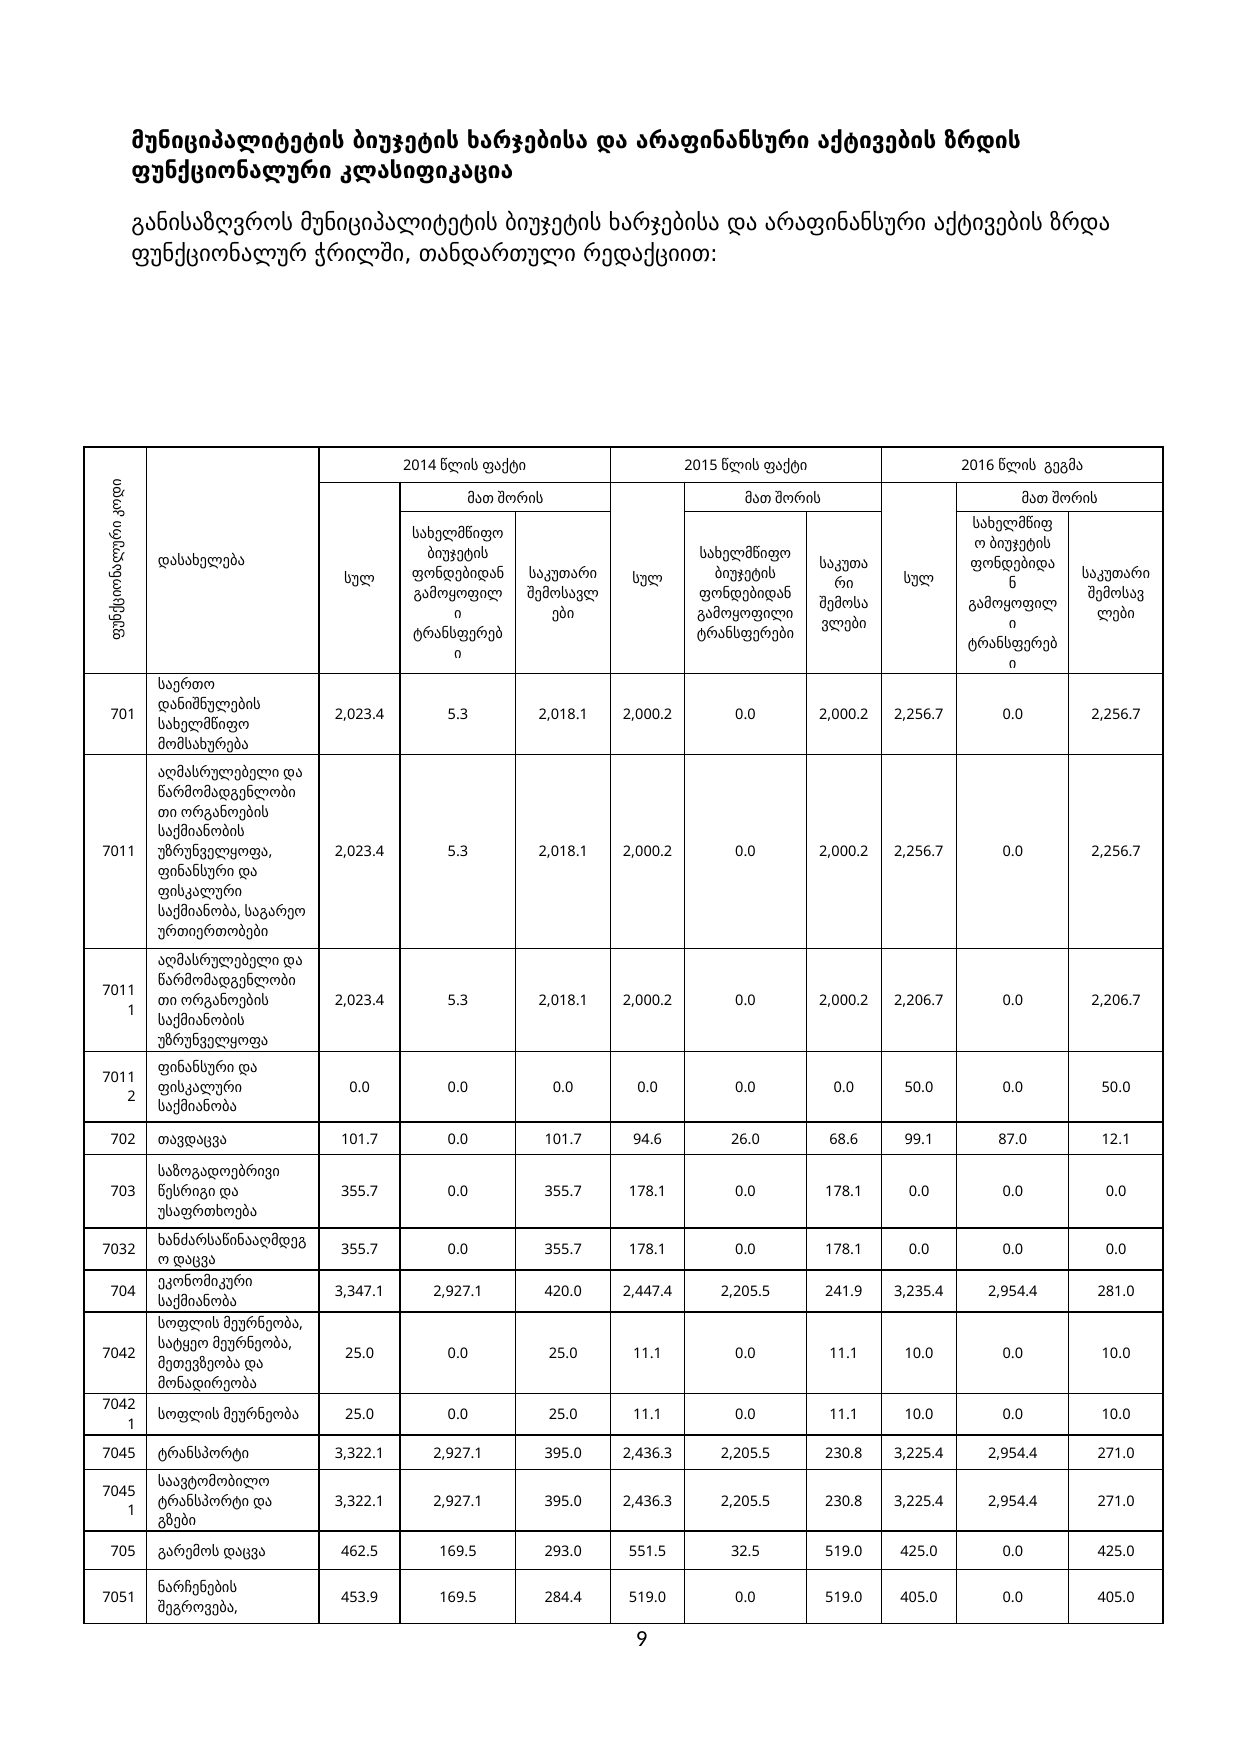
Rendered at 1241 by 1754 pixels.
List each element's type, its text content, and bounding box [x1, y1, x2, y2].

table_cell 7042 [85, 1313, 146, 1393]
table_cell საერთო დანიშნულების სახელმწიფო მომსახურება [147, 674, 318, 754]
table_cell 0.0 [957, 1052, 1068, 1121]
table_cell სულ [611, 483, 684, 672]
table_cell 551.5 [611, 1532, 684, 1569]
table_cell 405.0 [1069, 1570, 1162, 1623]
table_cell 702 [85, 1123, 146, 1154]
table_cell 11.1 [807, 1394, 881, 1433]
table_cell სოფლის მეურნეობა [147, 1394, 318, 1433]
table_cell 2,954.4 [957, 1271, 1068, 1311]
table_cell 420.0 [516, 1271, 610, 1311]
table_cell 2,927.1 [401, 1436, 515, 1469]
table_cell 0.0 [957, 1394, 1068, 1433]
table_cell სოფლის მეურნეობა, სატყეო მეურნეობა, მეთევზეობა და მონადირეობა [147, 1313, 318, 1393]
table_cell 2,000.2 [807, 755, 881, 947]
table_cell 70451 [85, 1470, 146, 1530]
table_cell ფინანსური და ფისკალური საქმიანობა [147, 1052, 318, 1121]
table_cell 50.0 [882, 1052, 956, 1121]
table_cell 0.0 [957, 674, 1068, 754]
table_cell 10.0 [1069, 1394, 1162, 1433]
table_cell სახელმწიფო ბიუჯეტის ფონდებიდან გამოყოფილი ტრანსფერები [957, 512, 1068, 672]
table_cell 10.0 [882, 1394, 956, 1433]
table_cell 101.7 [516, 1123, 610, 1154]
table_cell 2,954.4 [957, 1436, 1068, 1469]
table_cell 5.3 [401, 674, 515, 754]
table_cell აღმასრულებელი და წარმომადგენლობითი ორგანოების საქმიანობის უზრუნველყოფა [147, 949, 318, 1051]
table_cell 271.0 [1069, 1470, 1162, 1530]
table_cell 462.5 [320, 1532, 399, 1569]
table_cell 2,018.1 [516, 674, 610, 754]
table_cell 703 [85, 1155, 146, 1227]
table_cell 101.7 [320, 1123, 399, 1154]
table_cell საკუთარი შემოსავლები [1069, 512, 1162, 672]
table_header დასახელება [147, 448, 318, 672]
table_cell 2,023.4 [320, 674, 399, 754]
table_cell 70421 [85, 1394, 146, 1433]
table_cell 178.1 [611, 1155, 684, 1227]
table_cell 87.0 [957, 1123, 1068, 1154]
table_cell 2,018.1 [516, 949, 610, 1051]
table_cell საზოგადოებრივი წესრიგი და უსაფრთხოება [147, 1155, 318, 1227]
table_cell 0.0 [401, 1394, 515, 1433]
table_cell 7032 [85, 1229, 146, 1269]
table_cell 12.1 [1069, 1123, 1162, 1154]
table_cell 2,206.7 [882, 949, 956, 1051]
table_cell 2,256.7 [1069, 674, 1162, 754]
table_cell 241.9 [807, 1271, 881, 1311]
table_cell საკუთარი შემოსავლები [807, 512, 881, 672]
table_cell 0.0 [882, 1155, 956, 1227]
table_cell 0.0 [957, 1532, 1068, 1569]
table_cell 2,000.2 [807, 674, 881, 754]
table_cell საკუთარი შემოსავლები [516, 512, 610, 672]
table_cell 169.5 [401, 1532, 515, 1569]
table_cell 2,023.4 [320, 755, 399, 947]
table_cell 7011 [85, 755, 146, 947]
table_cell 230.8 [807, 1436, 881, 1469]
table_header 2014 წლის ფაქტი [320, 448, 610, 482]
table_cell 7051 [85, 1570, 146, 1623]
table_cell 0.0 [685, 674, 806, 754]
table_header ფუნქციონალური კოდი [85, 448, 146, 672]
table_cell 10.0 [882, 1313, 956, 1393]
table_cell 0.0 [320, 1052, 399, 1121]
table_cell 2,256.7 [882, 755, 956, 947]
table_cell 0.0 [685, 1313, 806, 1393]
table_cell 178.1 [807, 1155, 881, 1227]
table_cell 0.0 [685, 1570, 806, 1623]
table_cell სახელმწიფო ბიუჯეტის ფონდებიდან გამოყოფილი ტრანსფერები [401, 512, 515, 672]
table_cell 355.7 [516, 1229, 610, 1269]
table_cell 50.0 [1069, 1052, 1162, 1121]
table_cell ხანძარსაწინააღმდეგო დაცვა [147, 1229, 318, 1269]
table_cell 0.0 [401, 1229, 515, 1269]
table_cell 2,000.2 [611, 674, 684, 754]
table_cell 355.7 [320, 1229, 399, 1269]
table_cell 3,225.4 [882, 1436, 956, 1469]
table_cell 519.0 [807, 1570, 881, 1623]
table_cell აღმასრულებელი და წარმომადგენლობითი ორგანოების საქმიანობის უზრუნველყოფა, ფინანსური და ფისკალური საქმიანობა, საგარეო ურთიერთობები [147, 755, 318, 947]
table_cell 0.0 [401, 1123, 515, 1154]
table_cell 2,206.7 [1069, 949, 1162, 1051]
table_header 2015 წლის ფაქტი [611, 448, 881, 482]
table_cell 2,447.4 [611, 1271, 684, 1311]
table_cell 271.0 [1069, 1436, 1162, 1469]
table_cell ტრანსპორტი [147, 1436, 318, 1469]
table_cell 0.0 [957, 1155, 1068, 1227]
table_cell 70111 [85, 949, 146, 1051]
table_cell 0.0 [685, 1229, 806, 1269]
table_header 2016 წლის გეგმა [882, 448, 1162, 482]
table_cell 293.0 [516, 1532, 610, 1569]
table_cell 0.0 [957, 1570, 1068, 1623]
table_cell 230.8 [807, 1470, 881, 1530]
table_cell 25.0 [320, 1313, 399, 1393]
table_cell ნარჩენების შეგროვება, გადამუშავება და განადგურება [147, 1570, 318, 1623]
table_cell 32.5 [685, 1532, 806, 1569]
table_cell 0.0 [957, 755, 1068, 947]
table_cell 169.5 [401, 1570, 515, 1623]
table_cell 0.0 [685, 755, 806, 947]
table_cell 355.7 [516, 1155, 610, 1227]
table_cell 70112 [85, 1052, 146, 1121]
table_cell 94.6 [611, 1123, 684, 1154]
table_cell 26.0 [685, 1123, 806, 1154]
text განისაზღვროს მუნიციპალიტეტის ბიუჯეტის ხარჯებისა და არაფინანსური აქტივების ზრდა ფუნქციონალურ ჭრილში, თანდართული რედაქციით: [131, 209, 1152, 266]
table_cell 0.0 [685, 949, 806, 1051]
table_cell 5.3 [401, 949, 515, 1051]
table_cell 0.0 [1069, 1155, 1162, 1227]
table_cell საავტომობილო ტრანსპორტი და გზები [147, 1470, 318, 1530]
table_cell ეკონომიკური საქმიანობა [147, 1271, 318, 1311]
table_cell 10.0 [1069, 1313, 1162, 1393]
table_cell 178.1 [611, 1229, 684, 1269]
table_cell 11.1 [611, 1394, 684, 1433]
table_cell 2,256.7 [882, 674, 956, 754]
table_cell 2,927.1 [401, 1470, 515, 1530]
table_cell 0.0 [807, 1052, 881, 1121]
table_cell 178.1 [807, 1229, 881, 1269]
table_cell სულ [320, 483, 399, 672]
table_cell 0.0 [957, 1313, 1068, 1393]
table_cell 0.0 [516, 1052, 610, 1121]
table_cell 7045 [85, 1436, 146, 1469]
table_cell 99.1 [882, 1123, 956, 1154]
table_cell 3,322.1 [320, 1470, 399, 1530]
table_cell 2,256.7 [1069, 755, 1162, 947]
table_cell 453.9 [320, 1570, 399, 1623]
table_cell 3,235.4 [882, 1271, 956, 1311]
table_cell 284.4 [516, 1570, 610, 1623]
table_cell 2,954.4 [957, 1470, 1068, 1530]
table_cell 425.0 [1069, 1532, 1162, 1569]
table_cell 705 [85, 1532, 146, 1569]
table_cell 0.0 [957, 949, 1068, 1051]
table_cell 0.0 [1069, 1229, 1162, 1269]
table_cell 0.0 [611, 1052, 684, 1121]
table_cell 2,000.2 [611, 949, 684, 1051]
table_cell 0.0 [685, 1155, 806, 1227]
table_cell 0.0 [685, 1052, 806, 1121]
table_cell 25.0 [516, 1313, 610, 1393]
table_cell 519.0 [611, 1570, 684, 1623]
table_cell 3,322.1 [320, 1436, 399, 1469]
table_cell მათ შორის [685, 483, 881, 511]
table_cell 2,205.5 [685, 1271, 806, 1311]
table_cell 0.0 [401, 1313, 515, 1393]
text მუნიციპალიტეტის ბიუჯეტის ხარჯებისა და არაფინანსური აქტივების ზრდის ფუნქციონალური კლასიფიკაცია [131, 127, 1152, 184]
table_cell 2,205.5 [685, 1436, 806, 1469]
table_cell 0.0 [957, 1229, 1068, 1269]
table_cell 519.0 [807, 1532, 881, 1569]
table_cell 25.0 [516, 1394, 610, 1433]
table_cell მათ შორის [401, 483, 610, 511]
table_cell 2,436.3 [611, 1470, 684, 1530]
table_cell 11.1 [611, 1313, 684, 1393]
table_cell 68.6 [807, 1123, 881, 1154]
table_cell 2,927.1 [401, 1271, 515, 1311]
table_cell 425.0 [882, 1532, 956, 1569]
table_cell 2,436.3 [611, 1436, 684, 1469]
table_cell 395.0 [516, 1470, 610, 1530]
table_cell 395.0 [516, 1436, 610, 1469]
table_cell 2,000.2 [807, 949, 881, 1051]
table_cell 25.0 [320, 1394, 399, 1433]
table_cell 2,000.2 [611, 755, 684, 947]
table_cell სულ [882, 483, 956, 672]
table_cell 5.3 [401, 755, 515, 947]
table_cell 281.0 [1069, 1271, 1162, 1311]
table_cell 2,018.1 [516, 755, 610, 947]
table_cell 355.7 [320, 1155, 399, 1227]
table_cell 0.0 [401, 1052, 515, 1121]
table_cell 2,205.5 [685, 1470, 806, 1530]
table_cell სახელმწიფო ბიუჯეტის ფონდებიდან გამოყოფილი ტრანსფერები [685, 512, 806, 672]
table_cell გარემოს დაცვა [147, 1532, 318, 1569]
table_cell 3,347.1 [320, 1271, 399, 1311]
table_cell 2,023.4 [320, 949, 399, 1051]
table_cell 3,225.4 [882, 1470, 956, 1530]
table_cell თავდაცვა [147, 1123, 318, 1154]
table_cell 704 [85, 1271, 146, 1311]
table_cell 701 [85, 674, 146, 754]
table_cell მათ შორის [957, 483, 1162, 511]
table_cell 0.0 [685, 1394, 806, 1433]
table_cell 0.0 [882, 1229, 956, 1269]
table_cell 405.0 [882, 1570, 956, 1623]
table_cell 11.1 [807, 1313, 881, 1393]
table_cell 0.0 [401, 1155, 515, 1227]
